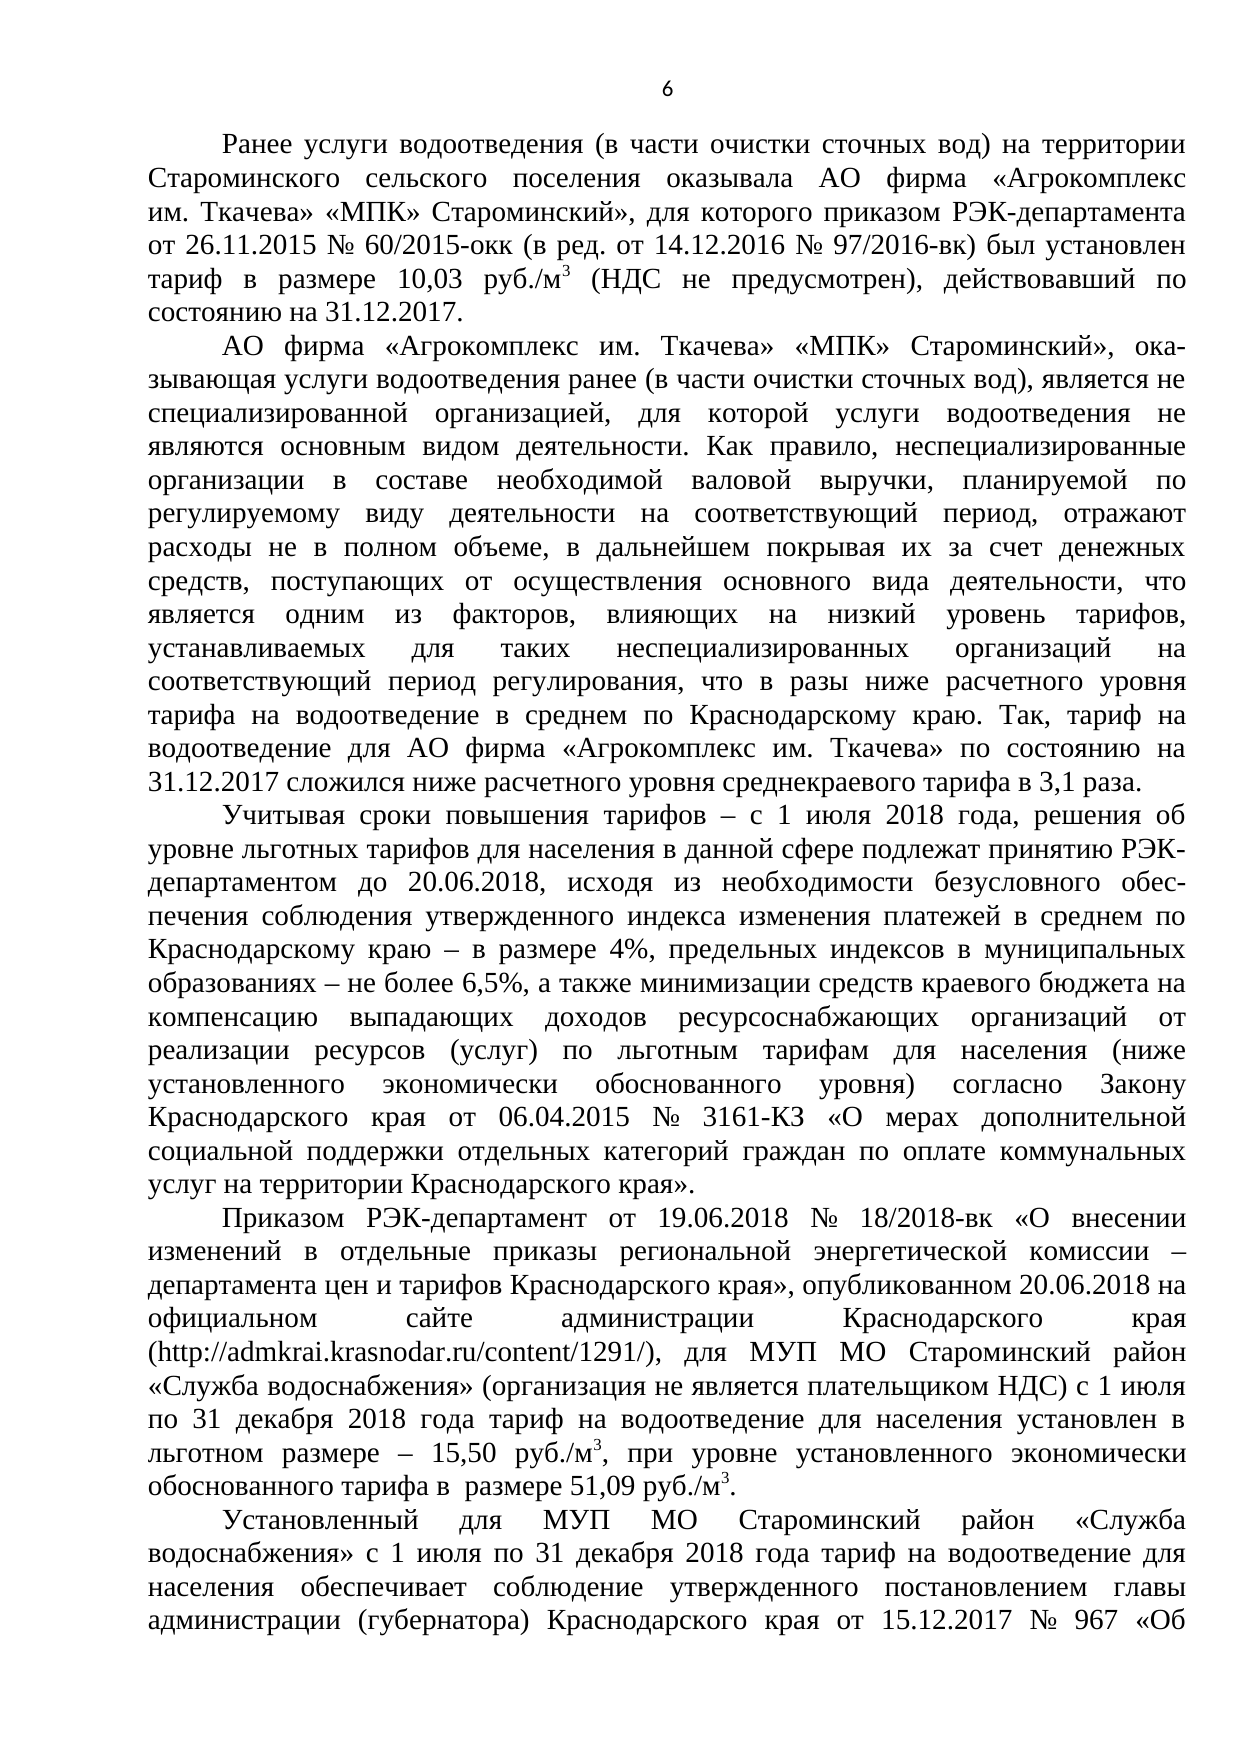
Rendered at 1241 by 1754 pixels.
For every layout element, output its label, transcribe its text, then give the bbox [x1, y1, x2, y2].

text Приказом РЭК-департамент от 19.06.2018 № 18/2018-вк «О внесении изменений в отдельные приказы региональной энергетической комиссии – департамента цен и тарифов Краснодарского края», опубликованном 20.06.2018 на официальном сайте администрации Краснодарского края (http://admkrai.krasnodar.ru/content/1291/), для МУП МО Староминский район «Служба водоснабжения» (организация не является плательщиком НДС) с 1 июля по 31 декабря 2018 года тариф на водоотведение для населения установлен в льготном размере – 15,50 руб./м3, при уровне установленного экономически обоснованного тарифа в размере 51,09 руб./м3. [148, 1200, 1187, 1502]
text Ранее услуги водоотведения (в части очистки сточных вод) на территории Староминского сельского поселения оказывала АО фирма «Агрокомплекс им. Ткачева» «МПК» Староминский», для которого приказом РЭК-департамента от 26.11.2015 № 60/2015-окк (в ред. от 14.12.2016 № 97/2016-вк) был установлен тариф в размере 10,03 руб./м3 (НДС не предусмотрен), действовавший по состоянию на 31.12.2017. [148, 127, 1187, 328]
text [148, 1502, 1187, 1636]
text АО фирма «Агрокомплекс им. Ткачева» «МПК» Староминский», ока-зывающая услуги водоотведения ранее (в части очистки сточных вод), является не специализированной организацией, для которой услуги водоотведения не являются основным видом деятельности. Как правило, неспециализированные организации в составе необходимой валовой выручки, планируемой по регулируемому виду деятельности на соответствующий период, отражают расходы не в полном объеме, в дальнейшем покрывая их за счет денежных средств, поступающих от осуществления основного вида деятельности, что является одним из факторов, влияющих на низкий уровень тарифов, устанавливаемых для таких неспециализированных организаций на соответствующий период регулирования, что в разы ниже расчетного уровня тарифа на водоотведение в среднем по Краснодарскому краю. Так, тариф на водоотведение для АО фирма «Агрокомплекс им. Ткачева» по состоянию на 31.12.2017 сложился ниже расчетного уровня среднекраевого тарифа в 3,1 раза. [148, 328, 1187, 797]
text Учитывая сроки повышения тарифов – с 1 июля 2018 года, решения об уровне льготных тарифов для населения в данной сфере подлежат принятию РЭК-департаментом до 20.06.2018, исходя из необходимости безусловного обес-печения соблюдения утвержденного индекса изменения платежей в среднем по Краснодарскому краю – в размере 4%, предельных индексов в муниципальных образованиях – не более 6,5%, а также минимизации средств краевого бюджета на компенсацию выпадающих доходов ресурсоснабжающих организаций от реализации ресурсов (услуг) по льготным тарифам для населения (ниже установленного экономически обоснованного уровня) согласно Закону Краснодарского края от 06.04.2015 № 3161-КЗ «О мерах дополнительной социальной поддержки отдельных категорий граждан по оплате коммунальных услуг на территории Краснодарского края». [148, 797, 1187, 1200]
